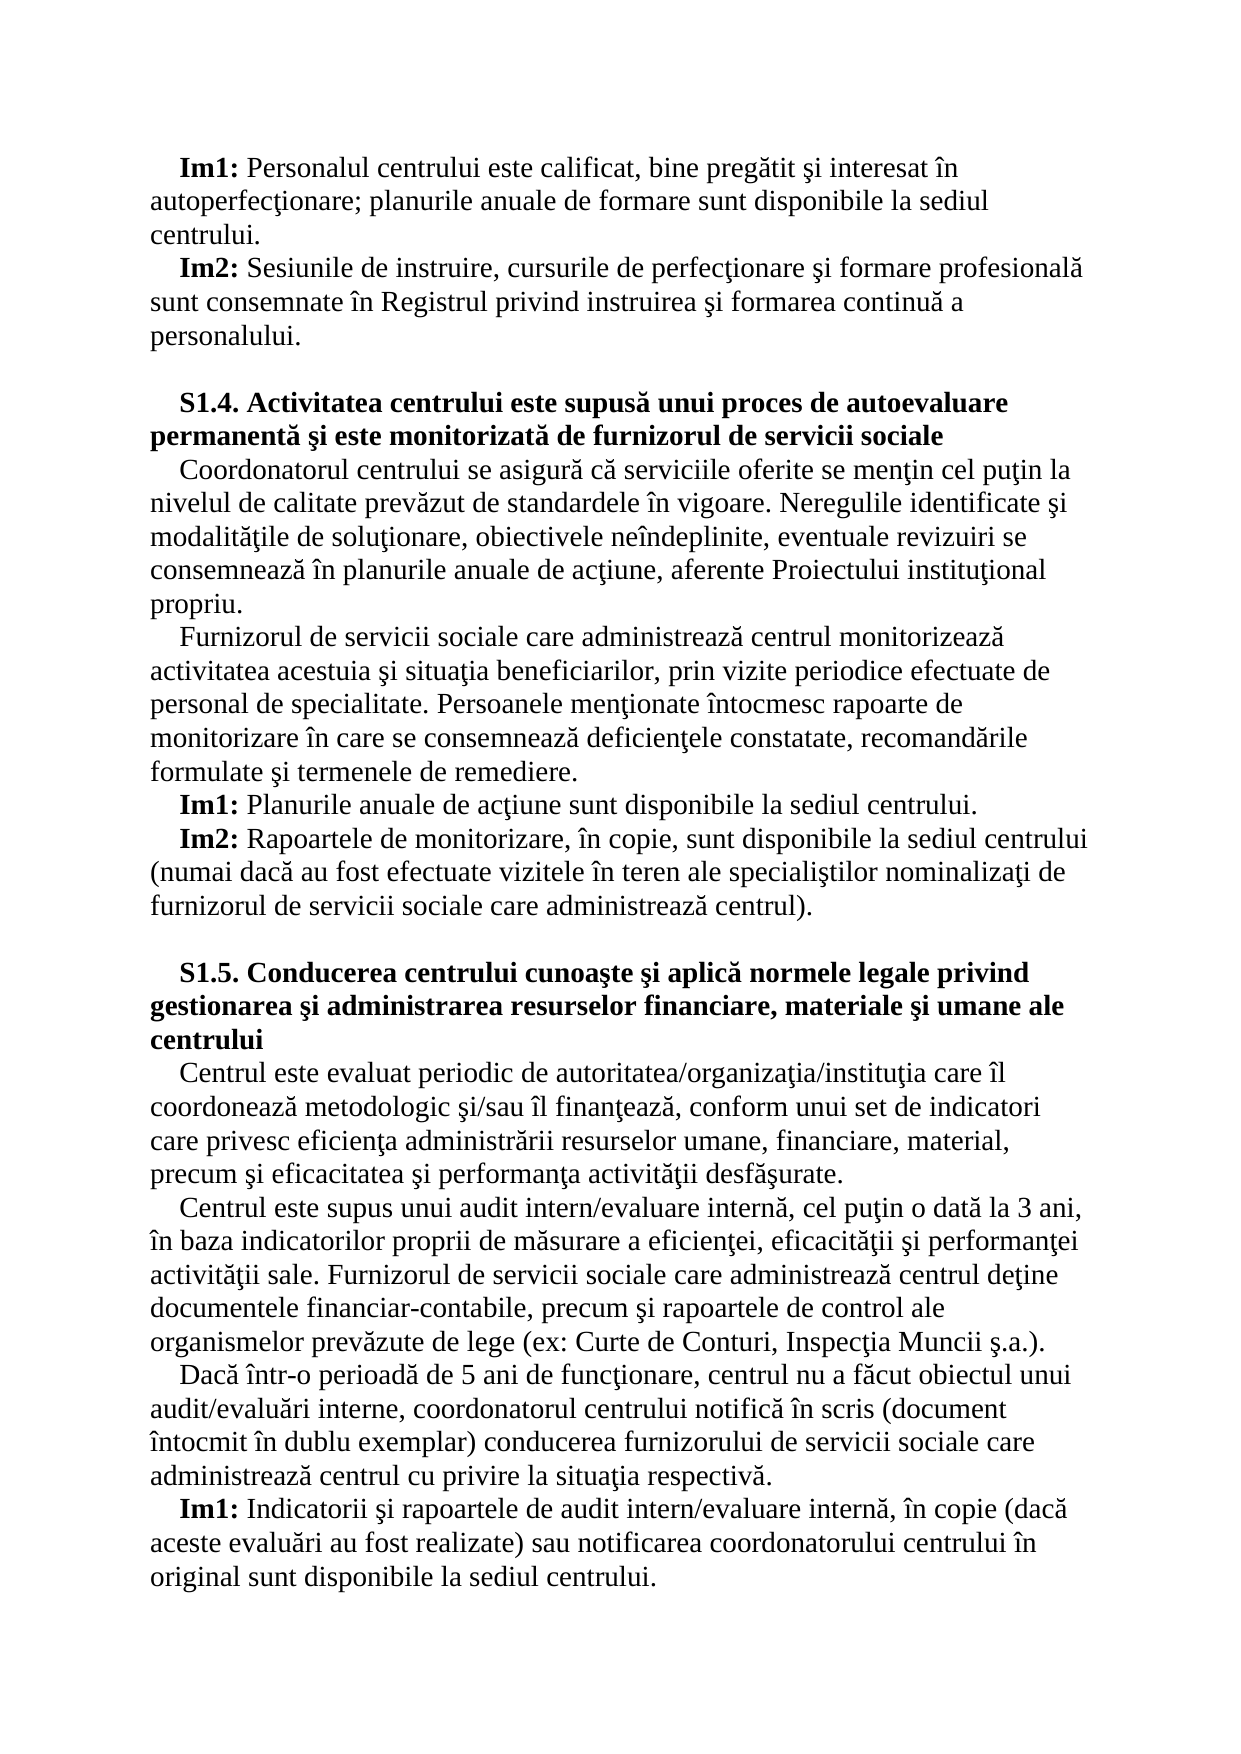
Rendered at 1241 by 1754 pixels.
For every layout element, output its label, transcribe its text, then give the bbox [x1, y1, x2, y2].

text Centrul este supus unui audit intern/evaluare internă, cel puţin o dată la 3 ani, în baza indicatorilor proprii de măsurare a eficienţei, eficacităţii şi performanţei activităţii sale. Furnizorul de servicii sociale care administrează centrul deţine documentele financiar-contabile, precum şi rapoartele de control ale organismelor prevăzute de lege (ex: Curte de Conturi, Inspecţia Muncii ş.a.). [150, 1190, 1090, 1357]
text Centrul este evaluat periodic de autoritatea/organizaţia/instituţia care îl coordonează metodologic şi/sau îl finanţează, conform unui set de indicatori care privesc eficienţa administrării resurselor umane, financiare, material, precum şi eficacitatea şi performanţa activităţii desfăşurate. [150, 1056, 1090, 1190]
text Im1: Indicatorii şi rapoartele de audit intern/evaluare internă, în copie (dacă aceste evaluări au fost realizate) sau notificarea coordonatorului centrului în original sunt disponibile la sediul centrului. [150, 1492, 1090, 1592]
text Dacă într-o perioadă de 5 ani de funcţionare, centrul nu a făcut obiectul unui audit/evaluări interne, coordonatorul centrului notifică în scris (document întocmit în dublu exemplar) conducerea furnizorului de servicii sociale care administrează centrul cu privire la situaţia respectivă. [150, 1357, 1090, 1492]
text Im1: Planurile anuale de acţiune sunt disponibile la sediul centrului. [150, 787, 1090, 821]
text Furnizorul de servicii sociale care administrează centrul monitorizează activitatea acestuia şi situaţia beneficiarilor, prin vizite periodice efectuate de personal de specialitate. Persoanele menţionate întocmesc rapoarte de monitorizare în care se consemnează deficienţele constatate, recomandările formulate şi termenele de remediere. [150, 619, 1090, 787]
text Im1: Personalul centrului este calificat, bine pregătit şi interesat în autoperfecţionare; planurile anuale de formare sunt disponibile la sediul centrului. [150, 150, 1090, 251]
text S1.4. Activitatea centrului este supusă unui proces de autoevaluare permanentă şi este monitorizată de furnizorul de servicii sociale [150, 385, 1090, 452]
text Im2: Sesiunile de instruire, cursurile de perfecţionare şi formare profesională sunt consemnate în Registrul privind instruirea şi formarea continuă a personalului. [150, 251, 1090, 351]
text Im2: Rapoartele de monitorizare, în copie, sunt disponibile la sediul centrului (numai dacă au fost efectuate vizitele în teren ale specialiştilor nominalizaţi de furnizorul de servicii sociale care administrează centrul). [150, 821, 1090, 921]
text Coordonatorul centrului se asigură că serviciile oferite se menţin cel puţin la nivelul de calitate prevăzut de standardele în vigoare. Neregulile identificate şi modalităţile de soluţionare, obiectivele neîndeplinite, eventuale revizuiri se consemnează în planurile anuale de acţiune, aferente Proiectului instituţional propriu. [150, 452, 1090, 619]
text S1.5. Conducerea centrului cunoaşte şi aplică normele legale privind gestionarea şi administrarea resurselor financiare, materiale şi umane ale centrului [150, 955, 1090, 1056]
